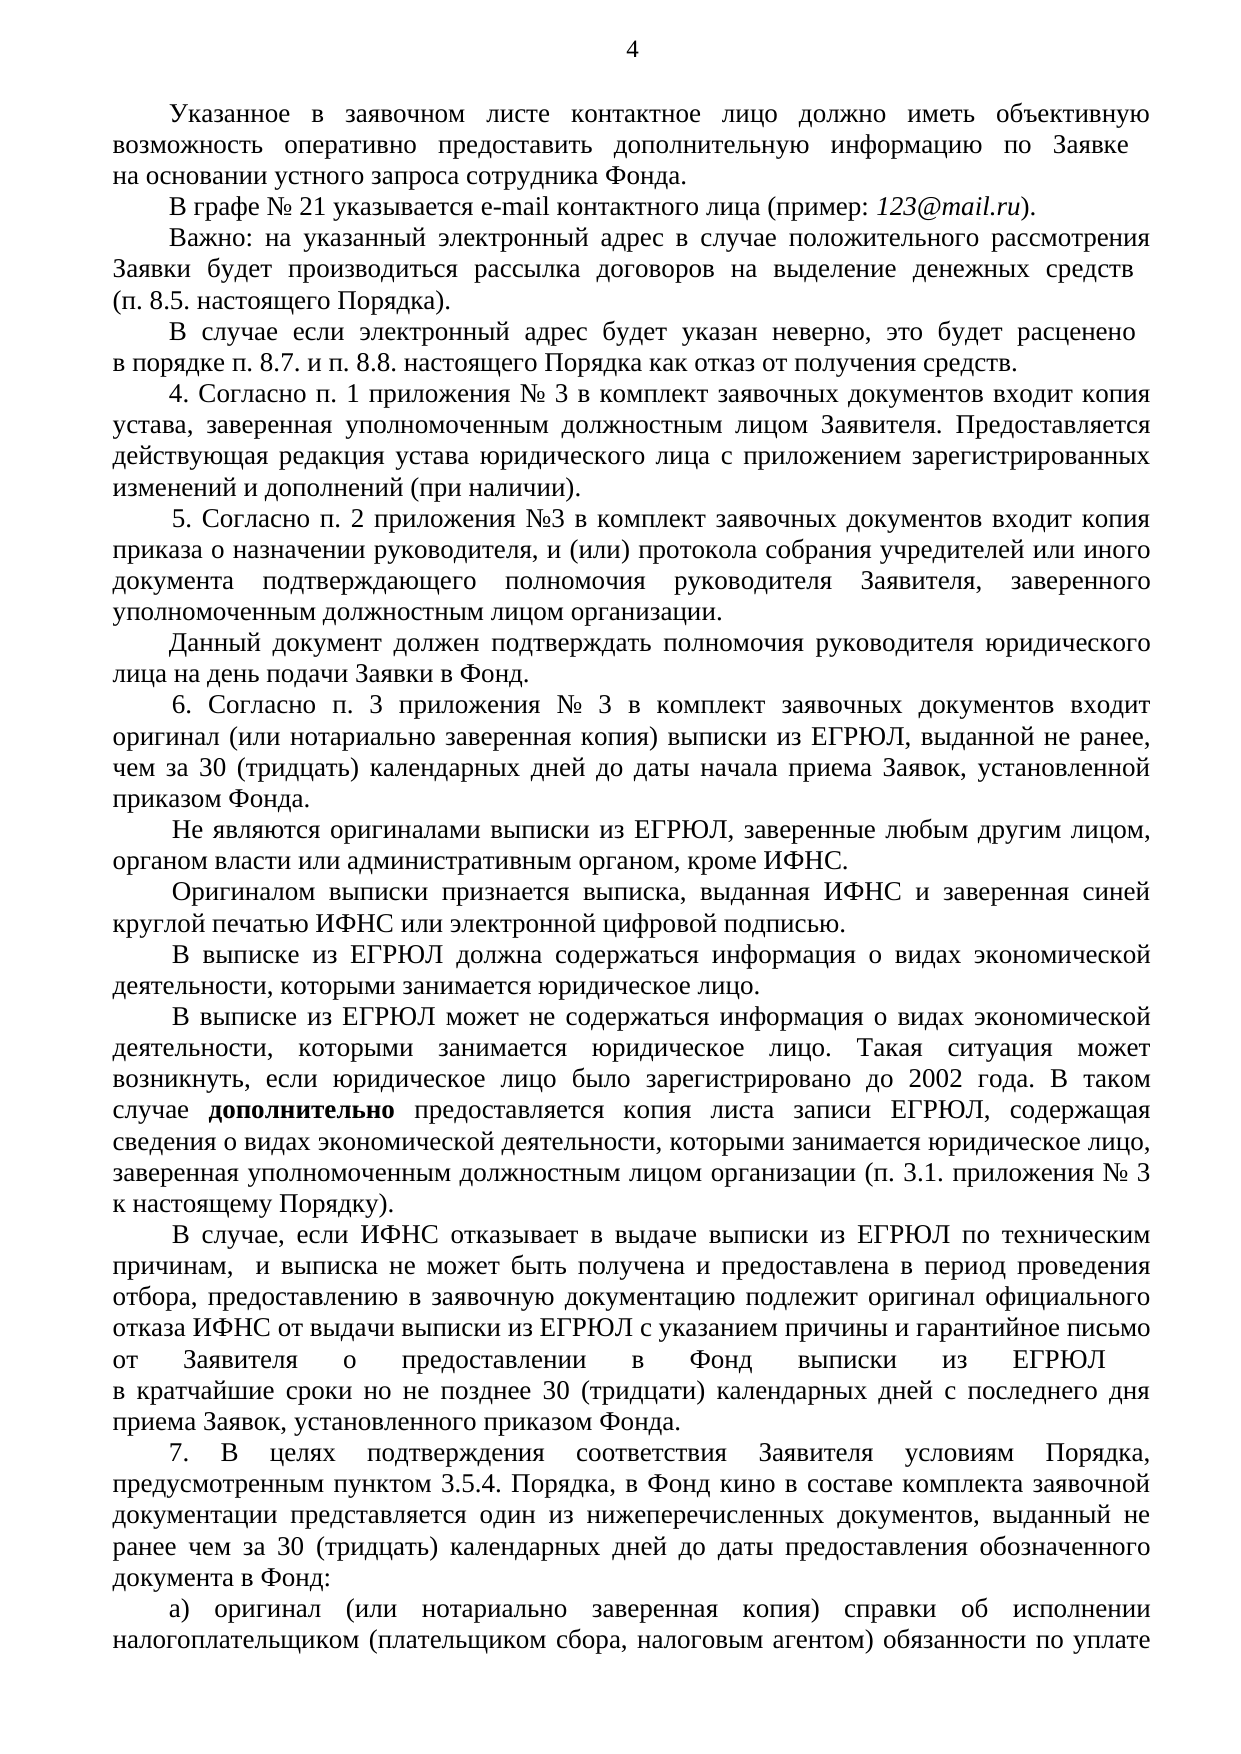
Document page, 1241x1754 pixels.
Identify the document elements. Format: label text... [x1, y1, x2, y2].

text 4. Согласно п. 1 приложения № 3 в комплект заявочных документов входит копия устава, заверенная уполномоченным должностным лицом Заявителя. Предоставляется действующая редакция устава юридического лица с приложением зарегистрированных изменений и дополнений (при наличии). [112, 377, 1152, 502]
text 5. Согласно п. 2 приложения №3 в комплект заявочных документов входит копия приказа о назначении руководителя, и (или) протокола собрания учредителей или иного документа подтверждающего полномочия руководителя Заявителя, заверенного уполномоченным должностным лицом организации. [112, 502, 1152, 626]
text 6. Согласно п. 3 приложения № 3 в комплект заявочных документов входит оригинал (или нотариально заверенная копия) выписки из ЕГРЮЛ, выданной не ранее, чем за 30 (тридцать) календарных дней до даты начала приема Заявок, установленной приказом Фонда. [112, 689, 1152, 813]
text В выписке из ЕГРЮЛ может не содержаться информация о видах экономической деятельности, которыми занимается юридическое лицо. Такая ситуация может возникнуть, если юридическое лицо было зарегистрировано до 2002 года. В таком случае дополнительно предоставляется копия листа записи ЕГРЮЛ, содержащая сведения о видах экономической деятельности, которыми занимается юридическое лицо, заверенная уполномоченным должностным лицом организации (п. 3.1. приложения № 3 к настоящему Порядку). [112, 1000, 1152, 1218]
text Оригиналом выписки признается выписка, выданная ИФНС и заверенная синей круглой печатью ИФНС или электронной цифровой подписью. [112, 876, 1152, 938]
text Важно: на указанный электронный адрес в случае положительного рассмотрения Заявки будет производиться рассылка договоров на выделение денежных средств (п. 8.5. настоящего Порядка). [112, 221, 1152, 315]
text В случае если электронный адрес будет указан неверно, это будет расценено в порядке п. 8.7. и п. 8.8. настоящего Порядка как отказ от получения средств. [112, 315, 1152, 377]
text 7. В целях подтверждения соответствия Заявителя условиям Порядка, предусмотренным пунктом 3.5.4. Порядка, в Фонд кино в составе комплекта заявочной документации представляется один из нижеперечисленных документов, выданный не ранее чем за 30 (тридцать) календарных дней до даты предоставления обозначенного документа в Фонд: [112, 1436, 1152, 1592]
text Данный документ должен подтверждать полномочия руководителя юридического лица на день подачи Заявки в Фонд. [112, 626, 1152, 689]
text Указанное в заявочном листе контактное лицо должно иметь объективную возможность оперативно предоставить дополнительную информацию по Заявке на основании устного запроса сотрудника Фонда. [112, 97, 1152, 190]
text Не являются оригиналами выписки из ЕГРЮЛ, заверенные любым другим лицом, органом власти или административным органом, кроме ИФНС. [112, 813, 1152, 876]
text В графе № 21 указывается e-mail контактного лица (пример: 123@mail.ru). [112, 190, 1152, 221]
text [112, 1592, 1152, 1654]
text В выписке из ЕГРЮЛ должна содержаться информация о видах экономической деятельности, которыми занимается юридическое лицо. [112, 938, 1152, 1000]
text В случае, если ИФНС отказывает в выдаче выписки из ЕГРЮЛ по техническим причинам, и выписка не может быть получена и предоставлена в период проведения отбора, предоставлению в заявочную документацию подлежит оригинал официального отказа ИФНС от выдачи выписки из ЕГРЮЛ с указанием причины и гарантийное письмо от Заявителя о предоставлении в Фонд выписки из ЕГРЮЛ в кратчайшие сроки но не позднее 30 (тридцати) календарных дней с последнего дня приема Заявок, установленного приказом Фонда. [112, 1218, 1152, 1436]
